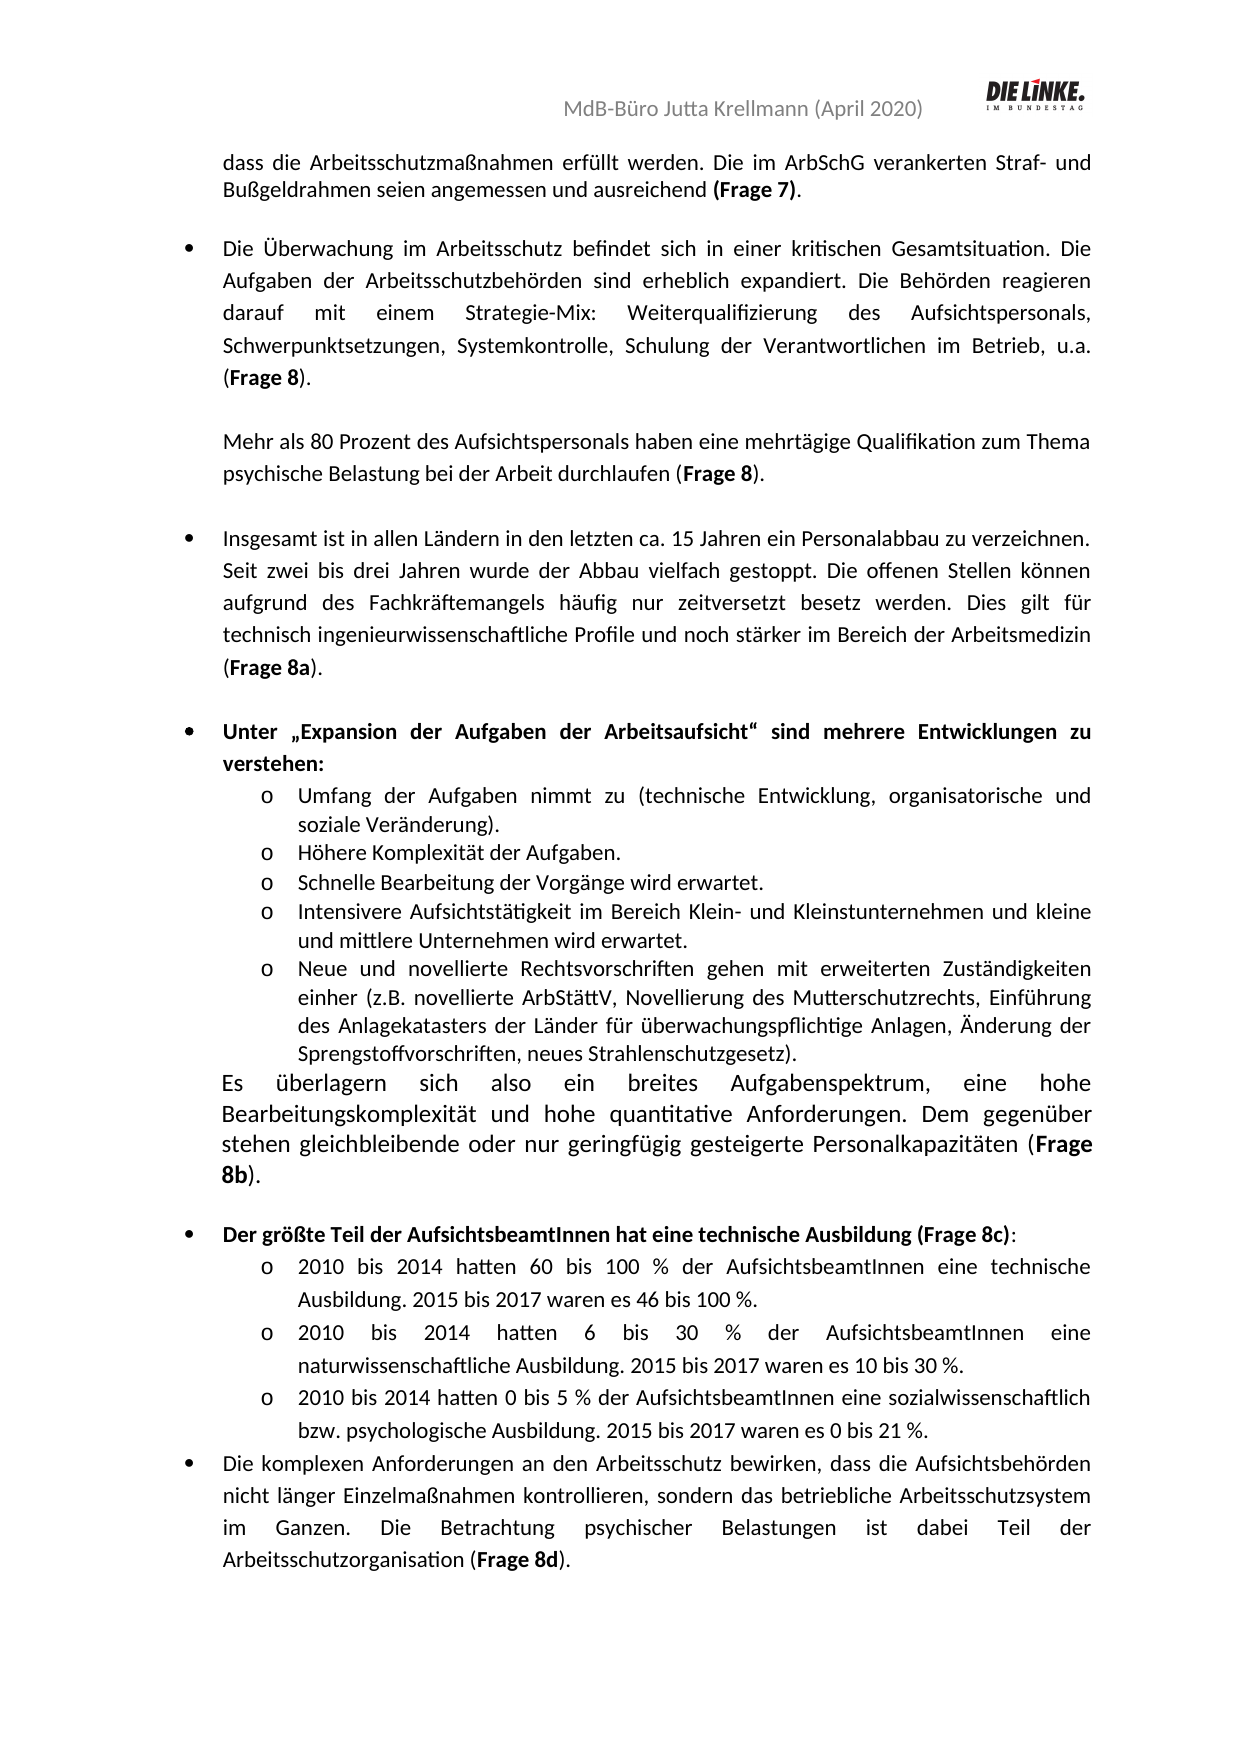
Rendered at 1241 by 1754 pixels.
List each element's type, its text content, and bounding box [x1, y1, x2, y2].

list Schnelle Bearbeitung der Vorgänge wird erwartet. [260, 868, 1093, 897]
list Mehr als 80 Prozent des Aufsichtspersonals haben eine mehrtägige Qualifikation zum Thema psychische Belastung bei der Arbeit durchlaufen (Frage 8). [223, 427, 1093, 487]
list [185, 148, 1093, 204]
list Die Überwachung im Arbeitsschutz befindet sich in einer kritischen Gesamtsituation. Die Aufgaben der Arbeitsschutzbehörden sind erheblich expandiert. Die Behörden reagieren darauf mit einem Strategie-Mix: Weiterqualifizierung des Aufsichtspersonals, Schwerpunktsetzungen, Systemkontrolle, Schulung der Verantwortlichen im Betrieb, u.a. (Frage 8). [185, 234, 1093, 391]
list Unter „Expansion der Aufgaben der Arbeitsaufsicht“ sind mehrere Entwicklungen zu verstehen: [185, 717, 1093, 777]
picture [978, 73, 1093, 117]
text Es überlagern sich also ein breites Aufgabenspektrum, eine hohe Bearbeitungskomplexität und hohe quantitative Anforderungen. Dem gegenüber stehen gleichbleibende oder nur geringfügig gesteigerte Personalkapazitäten (Frage 8b). [221, 1067, 1093, 1189]
list Die komplexen Anforderungen an den Arbeitsschutz bewirken, dass die Aufsichtsbehörden nicht länger Einzelmaßnahmen kontrollieren, sondern das betriebliche Arbeitsschutzsystem im Ganzen. Die Betrachtung psychischer Belastungen ist dabei Teil der Arbeitsschutzorganisation (Frage 8d). [185, 1449, 1093, 1573]
list Umfang der Aufgaben nimmt zu (technische Entwicklung, organisatorische und soziale Veränderung). [260, 781, 1093, 838]
list 2010 bis 2014 hatten 60 bis 100 % der AufsichtsbeamtInnen eine technische Ausbildung. 2015 bis 2017 waren es 46 bis 100 %. [260, 1252, 1093, 1313]
list 2010 bis 2014 hatten 6 bis 30 % der AufsichtsbeamtInnen eine naturwissenschaftliche Ausbildung. 2015 bis 2017 waren es 10 bis 30 %. [260, 1318, 1093, 1379]
list Neue und novellierte Rechtsvorschriften gehen mit erweiterten Zuständigkeiten einher (z.B. novellierte ArbStättV, Novellierung des Mutterschutzrechts, Einführung des Anlagekatasters der Länder für überwachungspflichtige Anlagen, Änderung der Sprengstoffvorschriften, neues Strahlenschutzgesetz). [260, 954, 1093, 1067]
list Höhere Komplexität der Aufgaben. [260, 838, 1093, 868]
list Insgesamt ist in allen Ländern in den letzten ca. 15 Jahren ein Personalabbau zu verzeichnen. Seit zwei bis drei Jahren wurde der Abbau vielfach gestoppt. Die offenen Stellen können aufgrund des Fachkräftemangels häufig nur zeitversetzt besetz werden. Dies gilt für technisch ingenieurwissenschaftliche Profile und noch stärker im Bereich der Arbeitsmedizin (Frage 8a). [185, 524, 1093, 681]
list Intensivere Aufsichtstätigkeit im Bereich Klein- und Kleinstunternehmen und kleine und mittlere Unternehmen wird erwartet. [260, 897, 1093, 954]
list 2010 bis 2014 hatten 0 bis 5 % der AufsichtsbeamtInnen eine sozialwissenschaftlich bzw. psychologische Ausbildung. 2015 bis 2017 waren es 0 bis 21 %. [260, 1383, 1093, 1444]
list Der größte Teil der AufsichtsbeamtInnen hat eine technische Ausbildung (Frage 8c): [185, 1220, 1093, 1248]
